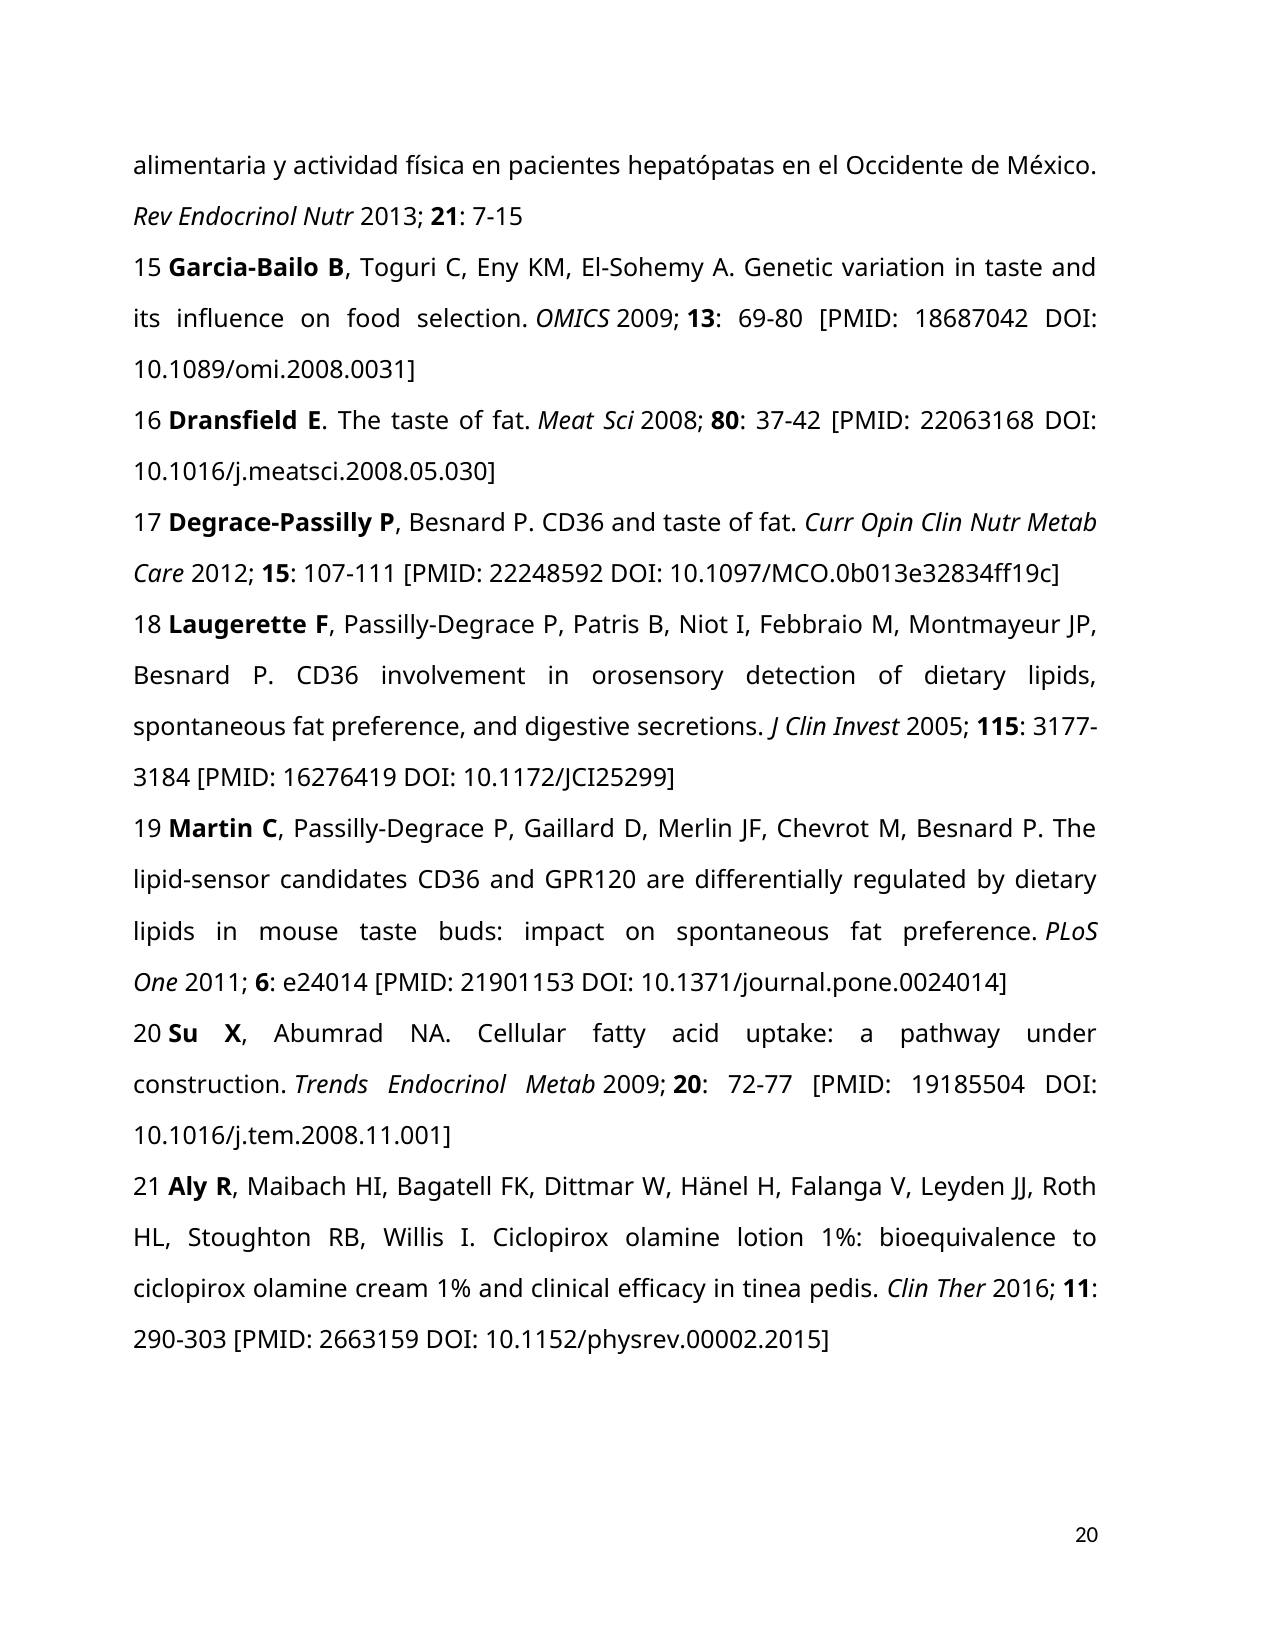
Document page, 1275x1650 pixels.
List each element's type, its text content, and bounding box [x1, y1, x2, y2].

text 16 Dransfield E. The taste of fat. Meat Sci 2008; 80: 37-42 [PMID: 22063168 DOI: 10.1016/j.meatsci.2008.05.030] [133, 403, 1098, 488]
text 17 Degrace-Passilly P, Besnard P. CD36 and taste of fat. Curr Opin Clin Nutr Metab Care 2012; 15: 107-111 [PMID: 22248592 DOI: 10.1097/MCO.0b013e32834ff19c] [133, 505, 1098, 590]
text 21 Aly R, Maibach HI, Bagatell FK, Dittmar W, Hänel H, Falanga V, Leyden JJ, Roth HL, Stoughton RB, Willis I. Ciclopirox olamine lotion 1%: bioequivalence to ciclopirox olamine cream 1% and clinical efficacy in tinea pedis. Clin Ther 2016; 11: 290-303 [PMID: 2663159 DOI: 10.1152/physrev.00002.2015] [133, 1168, 1098, 1356]
text 18 Laugerette F, Passilly-Degrace P, Patris B, Niot I, Febbraio M, Montmayeur JP, Besnard P. CD36 involvement in orosensory detection of dietary lipids, spontaneous fat preference, and digestive secretions. J Clin Invest 2005; 115: 3177-3184 [PMID: 16276419 DOI: 10.1172/JCI25299] [133, 607, 1098, 794]
text 15 Garcia-Bailo B, Toguri C, Eny KM, El-Sohemy A. Genetic variation in taste and its influence on food selection. OMICS 2009; 13: 69-80 [PMID: 18687042 DOI: 10.1089/omi.2008.0031] [133, 250, 1098, 386]
text 19 Martin C, Passilly-Degrace P, Gaillard D, Merlin JF, Chevrot M, Besnard P. The lipid-sensor candidates CD36 and GPR120 are differentially regulated by dietary lipids in mouse taste buds: impact on spontaneous fat preference. PLoS One 2011; 6: e24014 [PMID: 21901153 DOI: 10.1371/journal.pone.0024014] [133, 811, 1098, 998]
text 20 Su X, Abumrad NA. Cellular fatty acid uptake: a pathway under construction. Trends Endocrinol Metab 2009; 20: 72-77 [PMID: 19185504 DOI: 10.1016/j.tem.2008.11.001] [133, 1015, 1098, 1151]
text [133, 148, 1098, 233]
